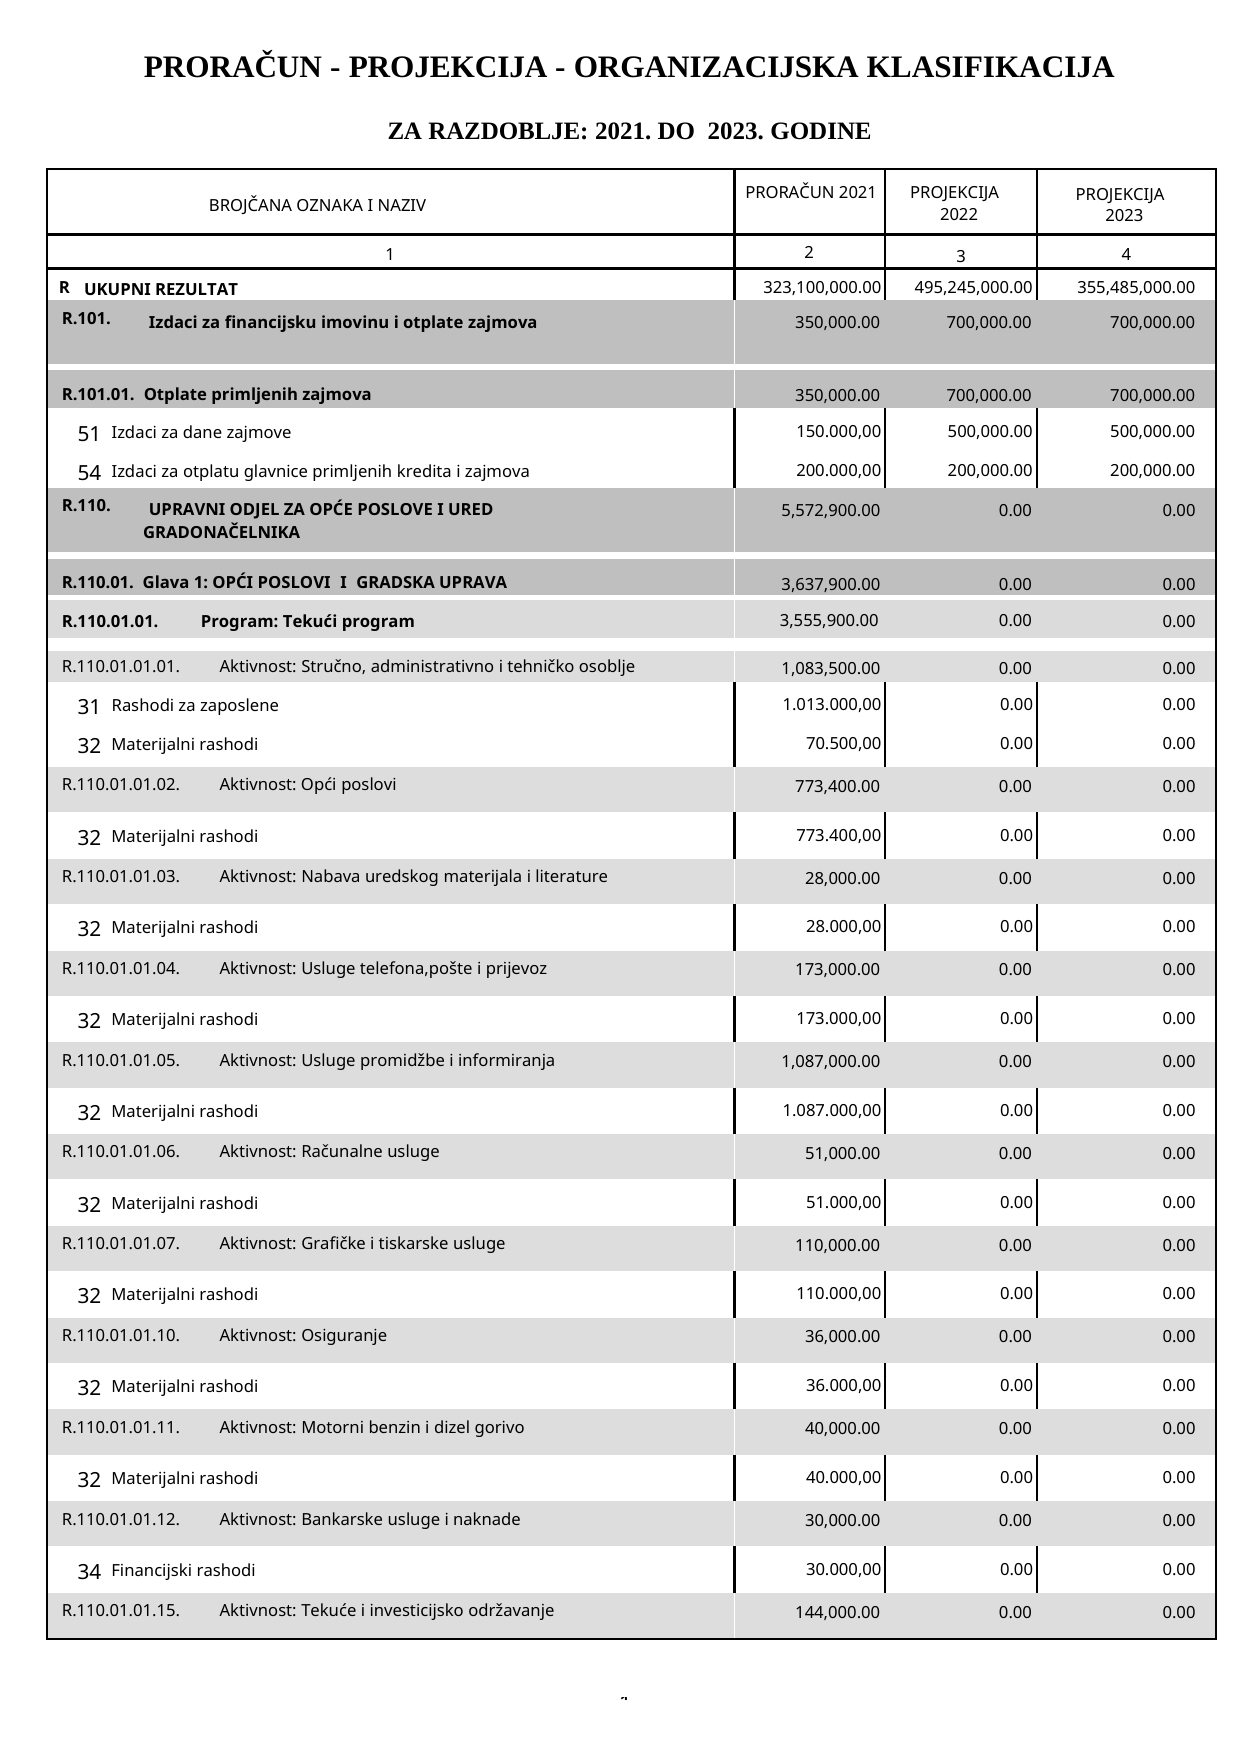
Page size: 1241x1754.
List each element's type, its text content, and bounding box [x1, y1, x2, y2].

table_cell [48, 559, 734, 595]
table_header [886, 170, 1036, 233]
subtitle ZA RAZDOBLJE: 2021. DO 2023. GODINE [91, 116, 1167, 145]
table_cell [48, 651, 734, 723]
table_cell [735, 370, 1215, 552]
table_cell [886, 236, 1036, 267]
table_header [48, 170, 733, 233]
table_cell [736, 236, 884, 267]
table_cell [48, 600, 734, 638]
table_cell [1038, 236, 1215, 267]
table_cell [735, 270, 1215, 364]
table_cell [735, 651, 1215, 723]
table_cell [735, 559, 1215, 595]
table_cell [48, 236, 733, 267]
subtitle PRORAČUN - PROJEKCIJA - ORGANIZACIJSKA KLASIFIKACIJA [144, 49, 1230, 84]
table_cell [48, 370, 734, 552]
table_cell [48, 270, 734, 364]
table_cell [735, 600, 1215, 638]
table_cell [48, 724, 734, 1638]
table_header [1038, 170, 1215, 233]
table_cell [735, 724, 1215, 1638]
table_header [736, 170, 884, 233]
